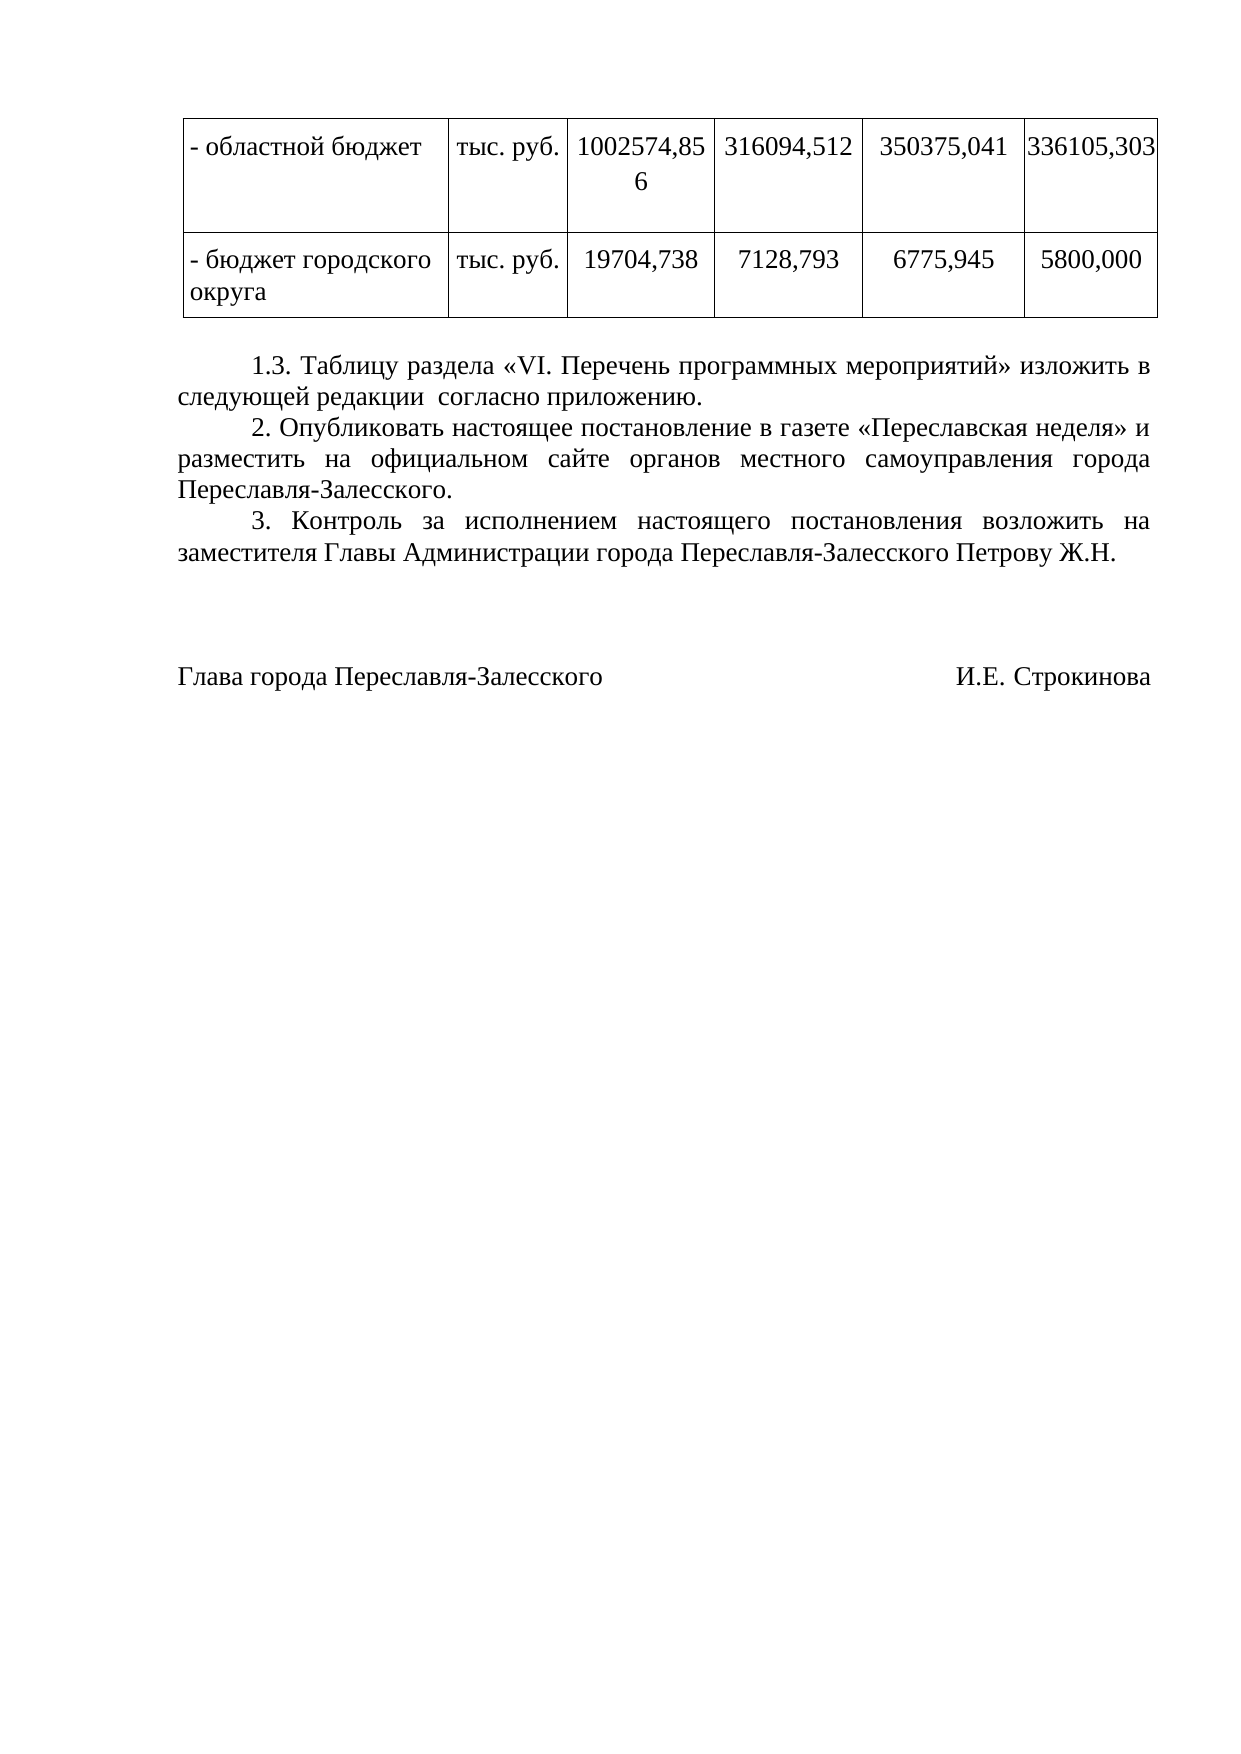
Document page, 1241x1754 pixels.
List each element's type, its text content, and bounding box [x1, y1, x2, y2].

table_cell 5800,000 [1025, 233, 1157, 317]
table_cell тыс. руб. [449, 233, 567, 317]
text 1.3. Таблицу раздела «VI. Перечень программных мероприятий» изложить в следующей редакции согласно приложению. [177, 349, 1152, 411]
table_cell 350375,041 [863, 119, 1024, 232]
table_cell тыс. руб. [449, 119, 567, 232]
table_cell 19704,738 [568, 233, 714, 317]
text 3. Контроль за исполнением настоящего постановления возложить на заместителя Главы Администрации города Переславля-Залесского Петрову Ж.Н. [177, 504, 1152, 567]
text Глава города Переславля-Залесского И.Е. Строкинова [177, 660, 1152, 722]
table_cell 1002574,856 [568, 119, 714, 232]
table_cell 7128,793 [715, 233, 862, 317]
table_cell 316094,512 [715, 119, 862, 232]
text 2. Опубликовать настоящее постановление в газете «Переславская неделя» и разместить на официальном сайте органов местного самоуправления города Переславля-Залесского. [177, 411, 1152, 504]
table_cell 336105,303 [1025, 119, 1157, 232]
table_cell - областной бюджет [184, 119, 448, 232]
table_cell 6775,945 [863, 233, 1024, 317]
table_cell - бюджет городского округа [184, 233, 448, 317]
